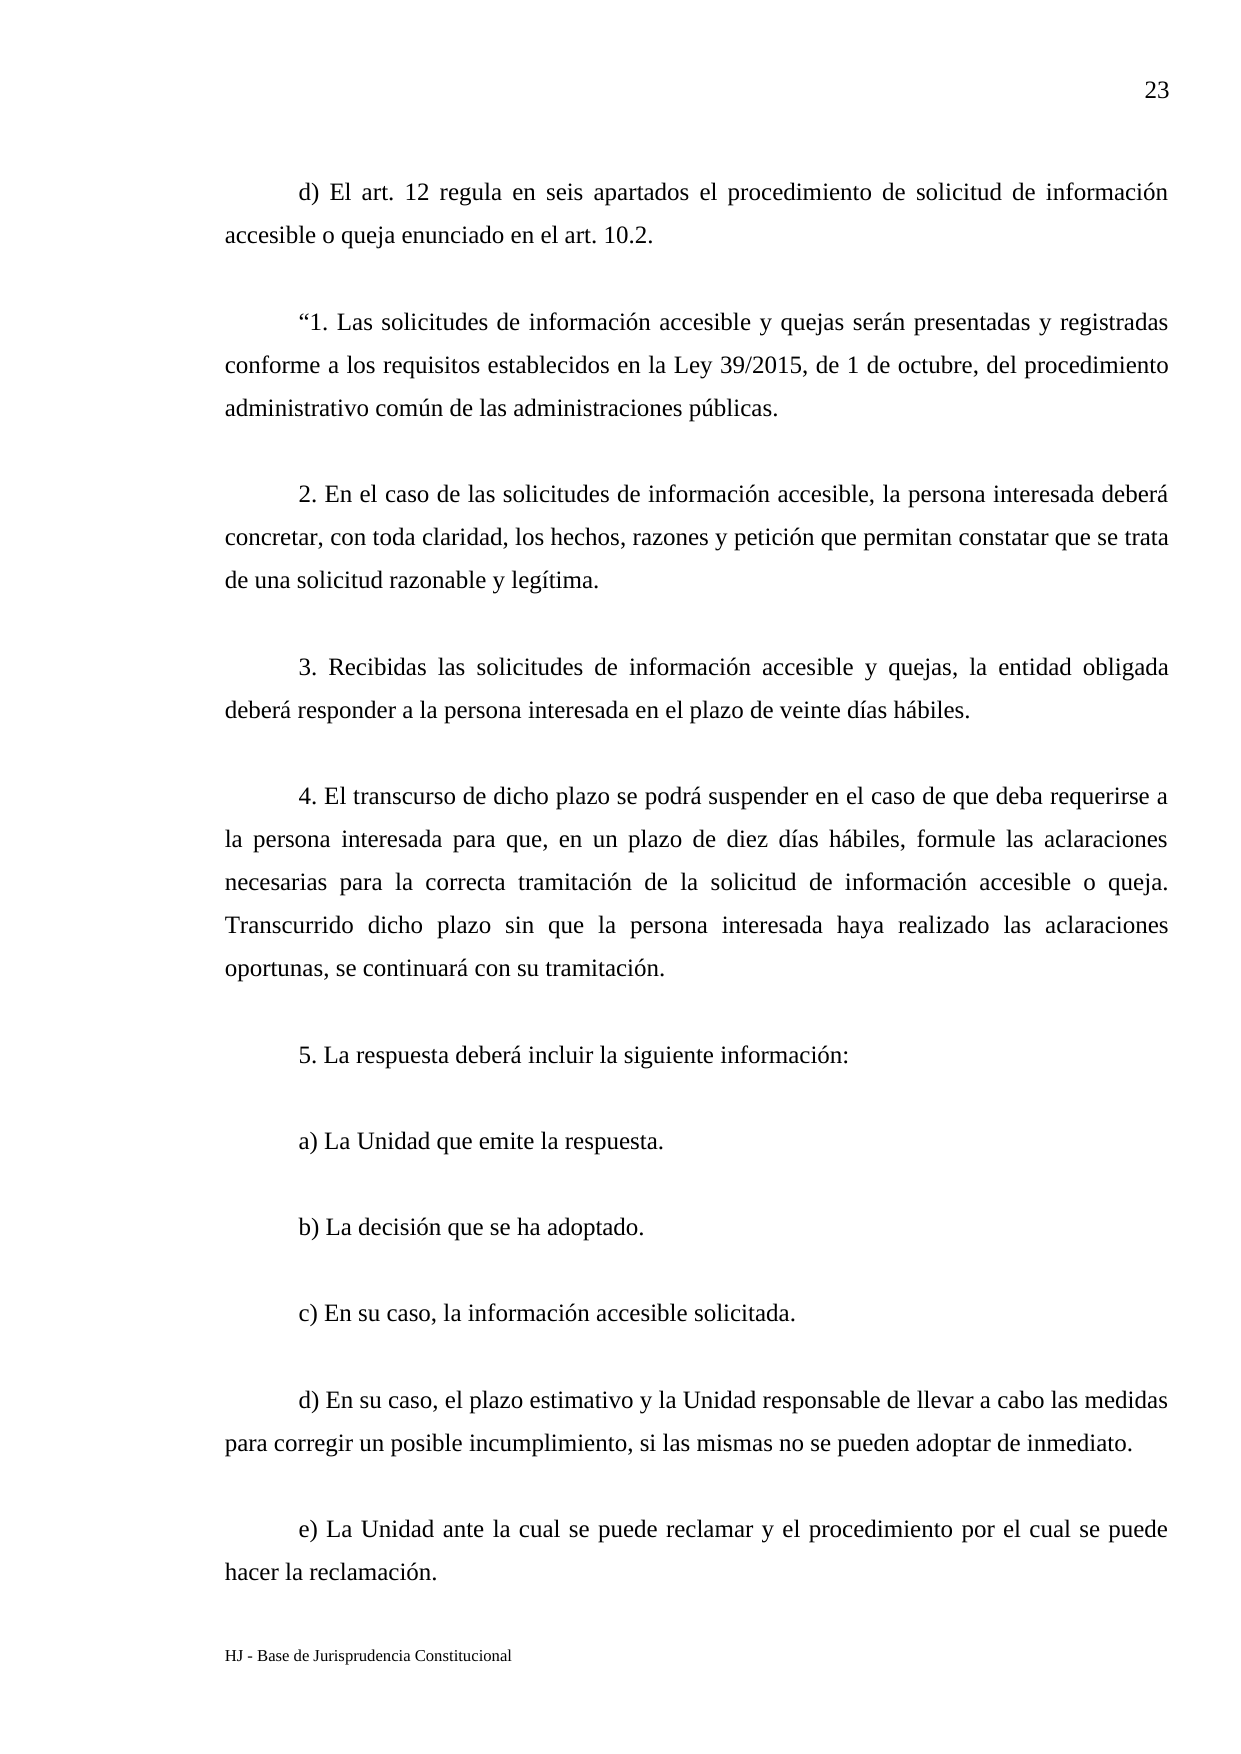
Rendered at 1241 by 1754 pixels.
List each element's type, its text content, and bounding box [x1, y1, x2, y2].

text a) La Unidad que emite la respuesta. [224, 1126, 1169, 1155]
text c) En su caso, la información accesible solicitada. [224, 1298, 1169, 1327]
text d) En su caso, el plazo estimativo y la Unidad responsable de llevar a cabo las medidas para corregir un posible incumplimiento, si las mismas no se pueden adoptar de inmediato. [224, 1385, 1169, 1457]
text 4. El transcurso de dicho plazo se podrá suspender en el caso de que deba requerirse a la persona interesada para que, en un plazo de diez días hábiles, formule las aclaraciones necesarias para la correcta tramitación de la solicitud de información accesible o queja. Transcurrido dicho plazo sin que la persona interesada haya realizado las aclaraciones oportunas, se continuará con su tramitación. [224, 781, 1169, 982]
text 2. En el caso de las solicitudes de información accesible, la persona interesada deberá concretar, con toda claridad, los hechos, razones y petición que permitan constatar que se trata de una solicitud razonable y legítima. [224, 479, 1169, 594]
text “1. Las solicitudes de información accesible y quejas serán presentadas y registradas conforme a los requisitos establecidos en la Ley 39/2015, de 1 de octubre, del procedimiento administrativo común de las administraciones públicas. [224, 307, 1169, 422]
text e) La Unidad ante la cual se puede reclamar y el procedimiento por el cual se puede hacer la reclamación. [224, 1514, 1169, 1586]
text d) El art. 12 regula en seis apartados el procedimiento de solicitud de información accesible o queja enunciado en el art. 10.2. [224, 177, 1169, 249]
text 5. La respuesta deberá incluir la siguiente información: [224, 1040, 1169, 1068]
text b) La decisión que se ha adoptado. [224, 1212, 1169, 1241]
text 3. Recibidas las solicitudes de información accesible y quejas, la entidad obligada deberá responder a la persona interesada en el plazo de veinte días hábiles. [224, 652, 1169, 723]
